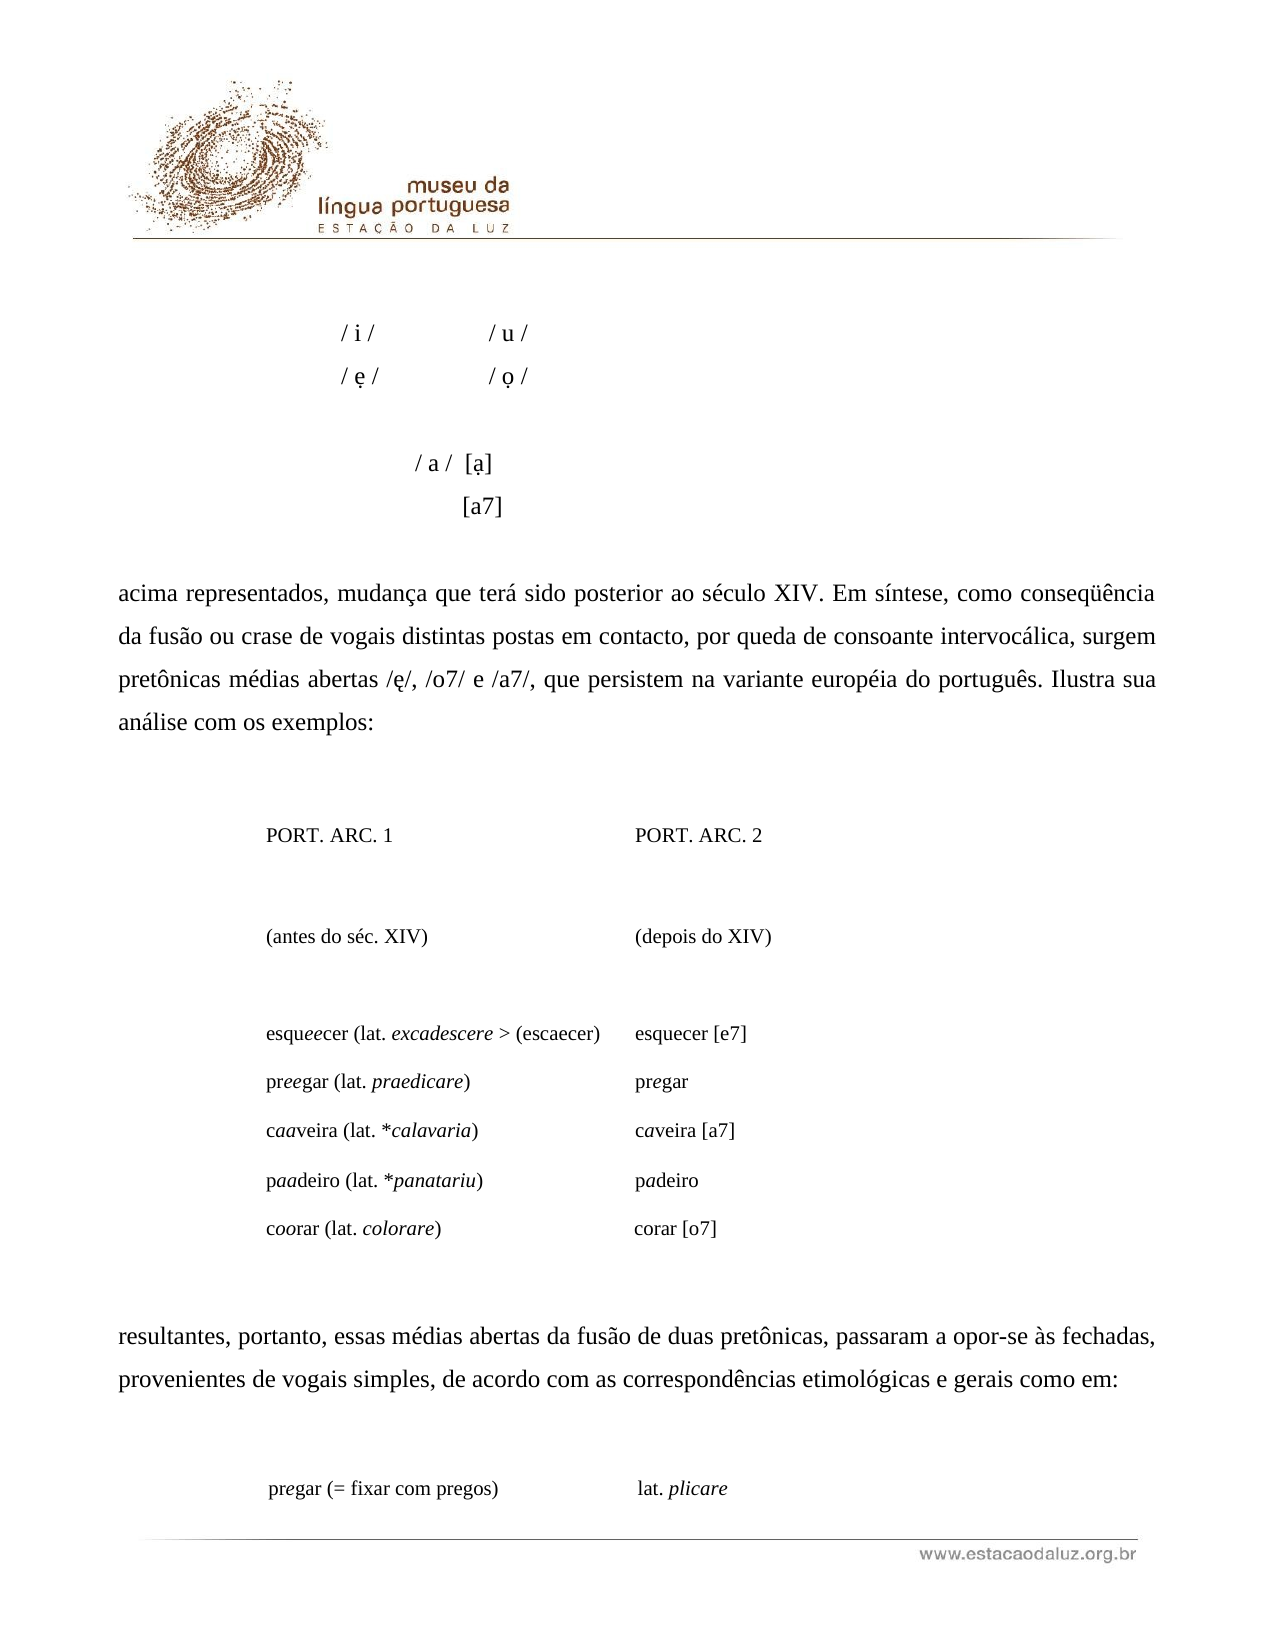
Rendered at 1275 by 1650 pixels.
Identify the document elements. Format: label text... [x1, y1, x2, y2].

text esqueecer (lat. excadescere > (escaecer) esquecer [e] preegar (lat. praedicare) pregar [266, 1021, 747, 1093]
text resultantes, portanto, essas médias abertas da fusão de duas pretônicas, passaram a opor-se às fechadas, provenientes de vogais simples, de acordo com as correspondências etimológicas e gerais como em: [118, 1321, 1157, 1393]
picture [118, 73, 1156, 248]
text (antes do séc. XIV) (depois do XIV) [266, 924, 1155, 948]
text acima representados, mudança que terá sido posterior ao século XIV. Em síntese, como conseqüência da fusão ou crase de vogais distintas postas em contacto, por queda de consoante intervocálica, surgem pretônicas médias abertas /ę/, /o/ e /a/, que persistem na variante européia do português. Ilustra sua análise com os exemplos: [118, 578, 1157, 736]
text coorar (lat. colorare) corar [o] [266, 1216, 1155, 1240]
text / a / [ạ] [415, 448, 1155, 476]
text paadeiro (lat. *panatariu) padeiro [266, 1168, 1155, 1192]
text pregar (= fixar com pregos) lat. plicare [268, 1476, 1155, 1500]
picture [118, 1528, 1156, 1576]
text / ẹ / / ọ / [341, 361, 1155, 390]
text caaveira (lat. *calavaria) caveira [a] [266, 1118, 1155, 1142]
text [a] [106, 491, 858, 519]
text PORT. ARC. 1 PORT. ARC. 2 [266, 823, 1155, 847]
text / i / / u / [341, 318, 1155, 347]
